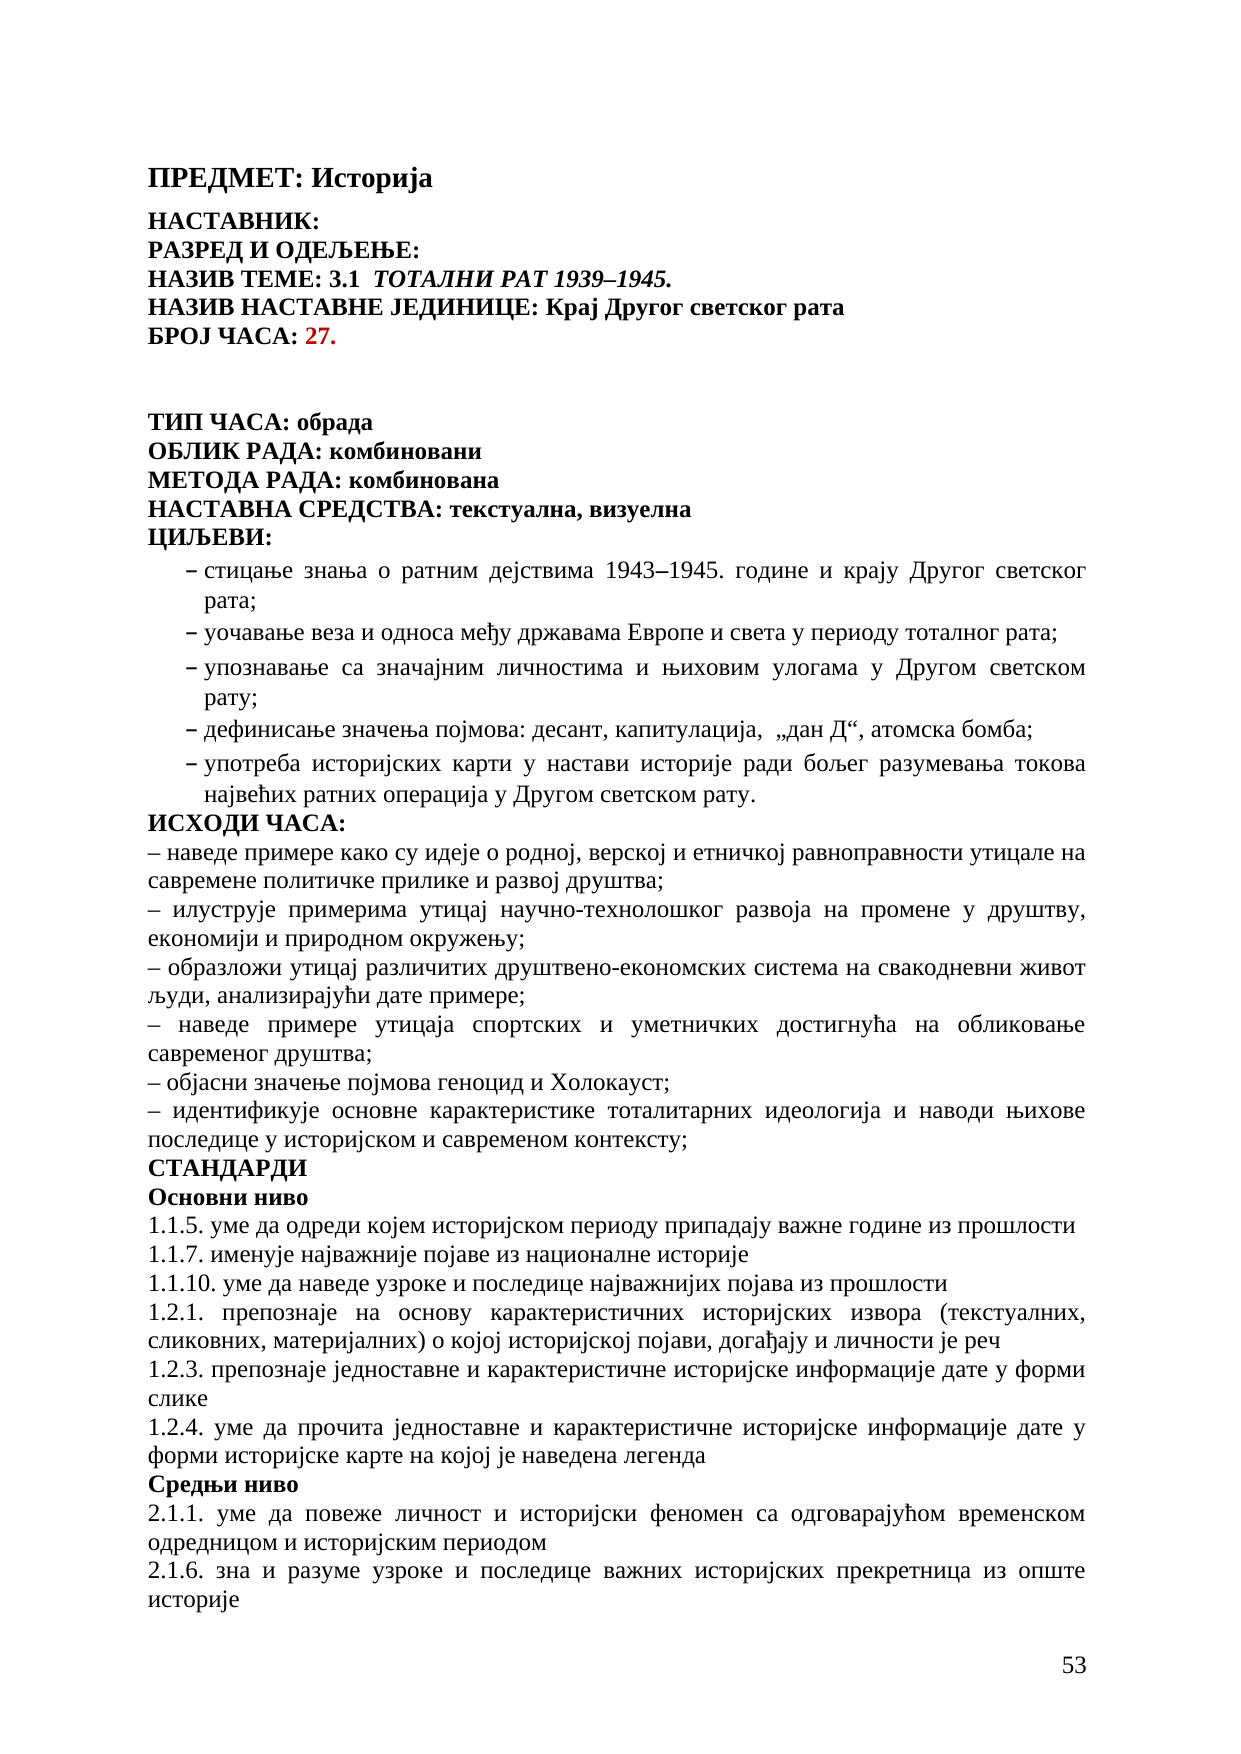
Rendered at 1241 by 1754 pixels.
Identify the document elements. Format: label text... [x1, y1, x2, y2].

text БРОЈ ЧАСА: 27. [148, 321, 1087, 350]
text упознавање са значајним личностима и њиховим улогама у Другом светском рату; [185, 648, 1087, 711]
text 1.1.10. уме да наведе узроке и последице најважнијих појава из прошлости [148, 1268, 1087, 1297]
text – објасни значење појмова геноцид и Холокауст; [148, 1067, 1087, 1095]
text НАЗИВ ТЕМЕ: 3.1 ТОТАЛНИ РАТ 1939–1945. [148, 264, 1087, 292]
text Средњи ниво [148, 1469, 1087, 1498]
text употреба историјских карти у настави историје ради бољег разумевања токова највећих ратних операција у Другом светском рату. [185, 745, 1087, 808]
text 1.2.3. препознаје једноставне и карактеристичне историјске информације дате у форми слике [148, 1354, 1087, 1412]
text МЕТОДА РАДА: комбинована [148, 465, 1087, 494]
text уочавање веза и односа међу државама Европе и света у периоду тоталног рата; [185, 614, 1087, 648]
text Основни ниво [148, 1182, 1087, 1210]
text стицање знања о ратним дејствима 1943–1945. године и крају Другог светског рата; [185, 551, 1087, 614]
text – наведе примере како су идеје о родној, верској и етничкој равноправности утицале на савремене политичке прилике и развој друштва; [148, 837, 1087, 894]
text ЦИЉЕВИ: [148, 522, 1087, 551]
text НАСТАВНИК: [148, 206, 1087, 235]
subtitle ПРЕДМЕТ: Историја [148, 160, 1087, 194]
text – образложи утицај различитих друштвено-економских система на свакодневни живот људи, анализирајући дате примере; [148, 952, 1087, 1009]
text – наведе примере утицаја спортских и уметничких достигнућа на обликовање савременог друштва; [148, 1009, 1087, 1067]
text 1.1.7. именује најважније појаве из националне историје [148, 1239, 1087, 1268]
text 1.1.5. уме да одреди којем историјском периоду припадају важне године из прошлости [148, 1210, 1087, 1239]
text ТИП ЧАСА: обрада [148, 407, 1087, 436]
text 2.1.1. уме да повеже личност и историјски феномен са одговарајућом временском одредницом и историјским периодом [148, 1498, 1087, 1555]
text – идентификује основне карактеристике тоталитарних идеологија и наводи њихове последице у историјском и савременом контексту; [148, 1095, 1087, 1153]
text НАСТАВНА СРЕДСТВА: текстуална, визуелна [148, 494, 1087, 522]
text – илуструје примерима утицај научно-технолошког развоја на промене у друштву, економији и природном окружењу; [148, 894, 1087, 952]
text 2.1.6. зна и разуме узроке и последице важних историјских прекретница из опште историје [148, 1555, 1087, 1613]
text дефинисање значења појмова: десант, капитулација, „дан Д“, атомска бомба; [185, 711, 1087, 745]
text 1.2.4. уме да прочита једноставне и карактеристичне историјске информације дате у форми историјске карте на којој је наведена легенда [148, 1412, 1087, 1469]
text НАЗИВ НАСТАВНЕ ЈЕДИНИЦЕ: Крај Другог светског рата [148, 292, 1087, 321]
text РАЗРЕД И ОДЕЉЕЊЕ: [148, 235, 1087, 264]
text СТАНДАРДИ [148, 1153, 1087, 1182]
text ОБЛИК РАДА: комбиновани [148, 436, 1087, 465]
text 1.2.1. препознаје на основу карактеристичних историјских извора (текстуалних, сликовних, материјалних) о којој историјској појави, догађају и личности је реч [148, 1297, 1087, 1354]
text ИСХОДИ ЧАСА: [148, 808, 1087, 837]
